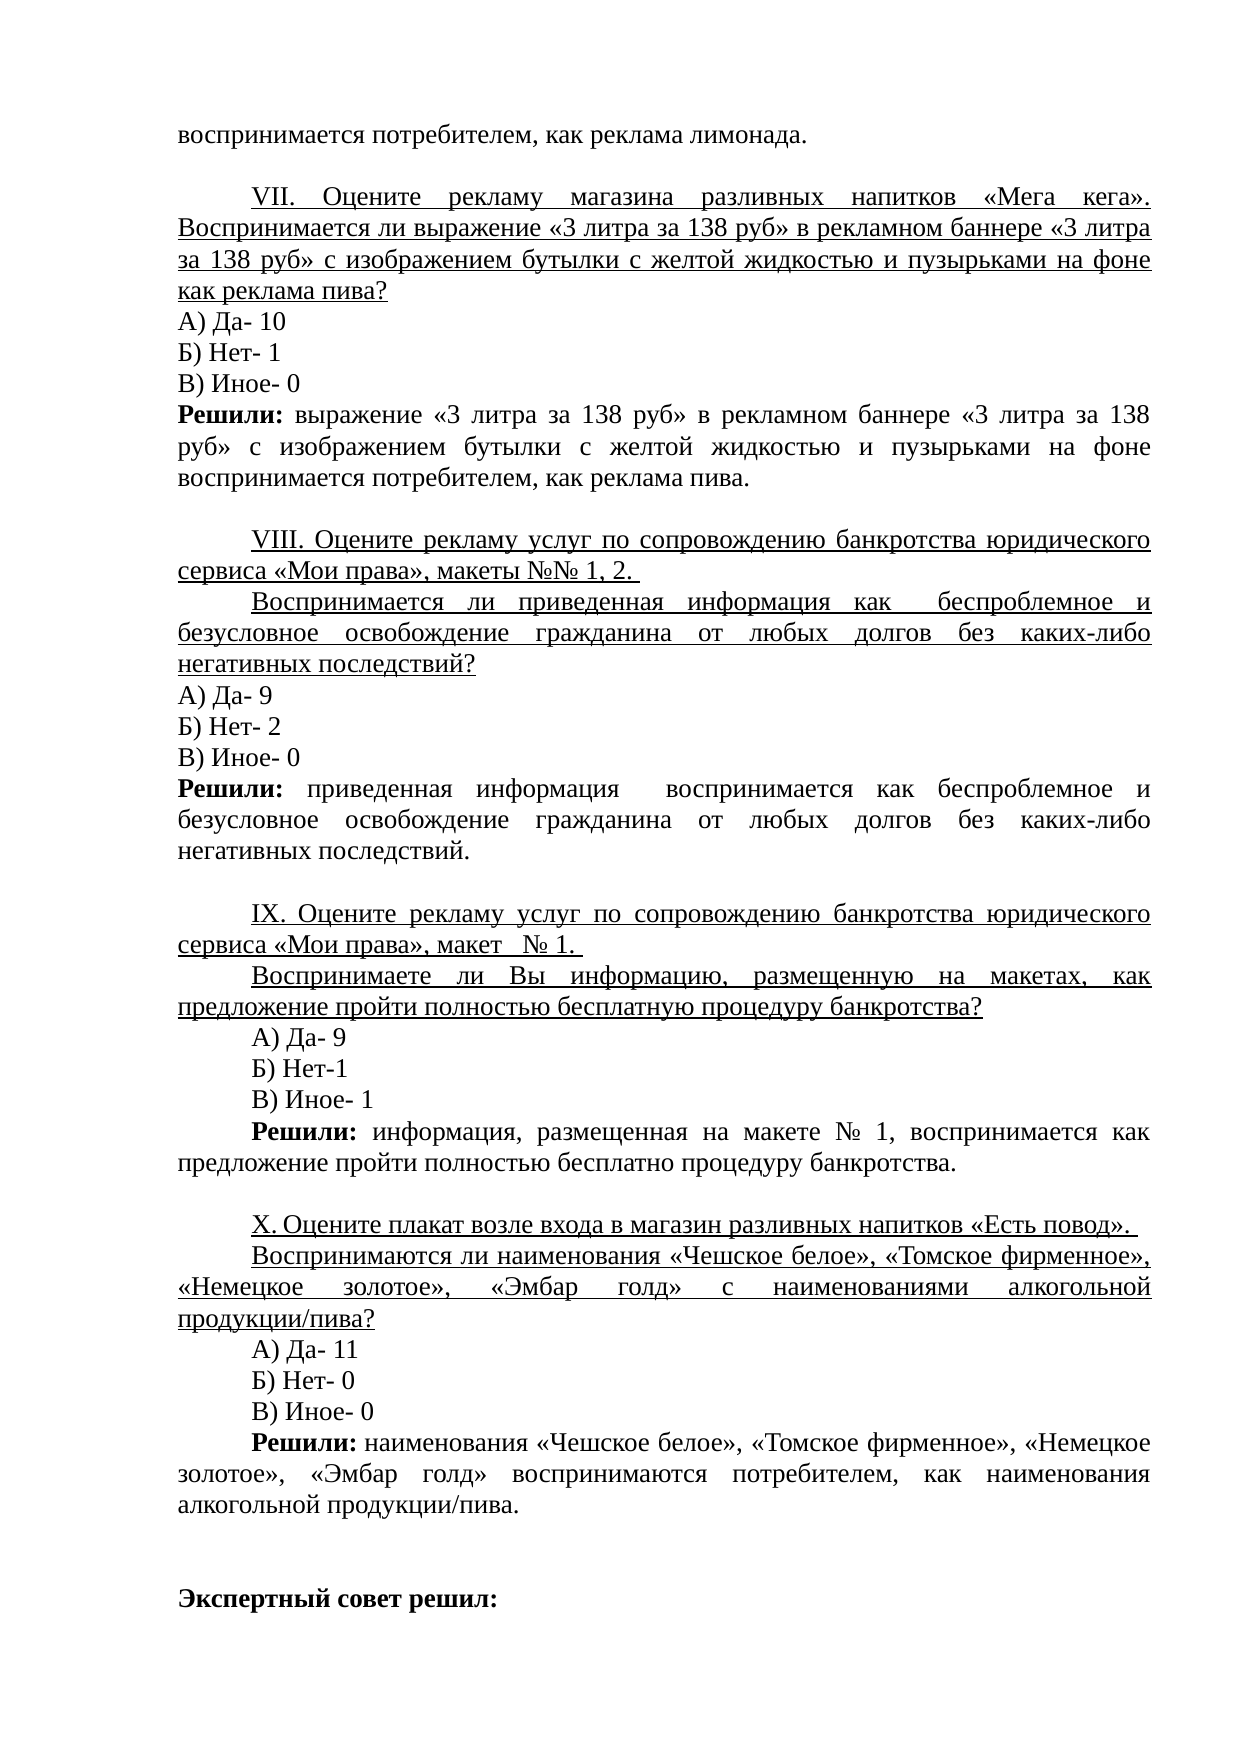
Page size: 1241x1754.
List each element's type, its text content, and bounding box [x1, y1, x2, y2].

text А) Да- 9 [177, 679, 1152, 710]
text Б) Нет- 0 [177, 1364, 1152, 1395]
text VII. Оцените рекламу магазина разливных напитков «Мега кега». Воспринимается ли выражение «3 литра за 138 руб» в рекламном баннере «3 литра за 138 руб» с изображением бутылки с желтой жидкостью и пузырьками на фоне как реклама пива? [177, 240, 1152, 270]
text Б) Нет- 2 [177, 710, 1152, 741]
text Решили: информация, размещенная на макете № 1, воспринимается как предложение пройти полностью бесплатно процедуру банкротства. [177, 1115, 1152, 1177]
text В) Иное- 1 [177, 1084, 1152, 1115]
text Воспринимаются ли наименования «Чешское белое», «Томское фирменное», «Немецкое золотое», «Эмбар голд» с наименованиями алкогольной продукции/пива? [177, 1299, 1152, 1333]
text Решили: наименования «Чешское белое», «Томское фирменное», «Немецкое золотое», «Эмбар голд» воспринимаются потребителем, как наименования алкогольной продукции/пива. [177, 1426, 1152, 1520]
text Б) Нет- 1 [177, 336, 1152, 367]
text IX. Оцените рекламу услуг по сопровождению банкротства юридического сервиса «Мои права», макет № 1. [177, 897, 1152, 959]
text Воспринимаются ли наименования «Чешское белое», «Томское фирменное», «Немецкое золотое», «Эмбар голд» с наименованиями алкогольной продукции/пива? [177, 1239, 1152, 1298]
text Воспринимаете ли Вы информацию, размещенную на макетах, как предложение пройти полностью бесплатную процедуру банкротства? [177, 959, 1152, 1021]
text Решили: выражение «3 литра за 138 руб» в рекламном баннере «3 литра за 138 руб» с изображением бутылки с желтой жидкостью и пузырьками на фоне воспринимается потребителем, как реклама пива. [177, 398, 1152, 492]
text В) Иное- 0 [177, 1395, 1152, 1426]
text X. Оцените плакат возле входа в магазин разливных напитков «Есть повод». [177, 1208, 1152, 1239]
text Б) Нет-1 [177, 1052, 1152, 1084]
text VIII. Оцените рекламу услуг по сопровождению банкротства юридического сервиса «Мои права», макеты №№ 1, 2. [177, 523, 1152, 585]
text VII. Оцените рекламу магазина разливных напитков «Мега кега». Воспринимается ли выражение «3 литра за 138 руб» в рекламном баннере «3 литра за 138 руб» с изображением бутылки с желтой жидкостью и пузырьками на фоне как реклама пива? [177, 180, 1152, 239]
text В) Иное- 0 [177, 741, 1152, 772]
text А) Да- 9 [177, 1021, 1152, 1052]
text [177, 118, 1152, 149]
text А) Да- 11 [177, 1333, 1152, 1364]
text Экспертный совет решил: [177, 1582, 1152, 1613]
text Воспринимается ли приведенная информация как беспроблемное и безусловное освобождение гражданина от любых долгов без каких-либо негативных последствий? [177, 585, 1152, 644]
text VII. Оцените рекламу магазина разливных напитков «Мега кега». Воспринимается ли выражение «3 литра за 138 руб» в рекламном баннере «3 литра за 138 руб» с изображением бутылки с желтой жидкостью и пузырьками на фоне как реклама пива? [177, 271, 1152, 305]
text А) Да- 10 [177, 305, 1152, 336]
text В) Иное- 0 [177, 367, 1152, 398]
text Решили: приведенная информация воспринимается как беспроблемное и безусловное освобождение гражданина от любых долгов без каких-либо негативных последствий. [177, 834, 1152, 866]
text Воспринимается ли приведенная информация как беспроблемное и безусловное освобождение гражданина от любых долгов без каких-либо негативных последствий? [177, 645, 1152, 679]
